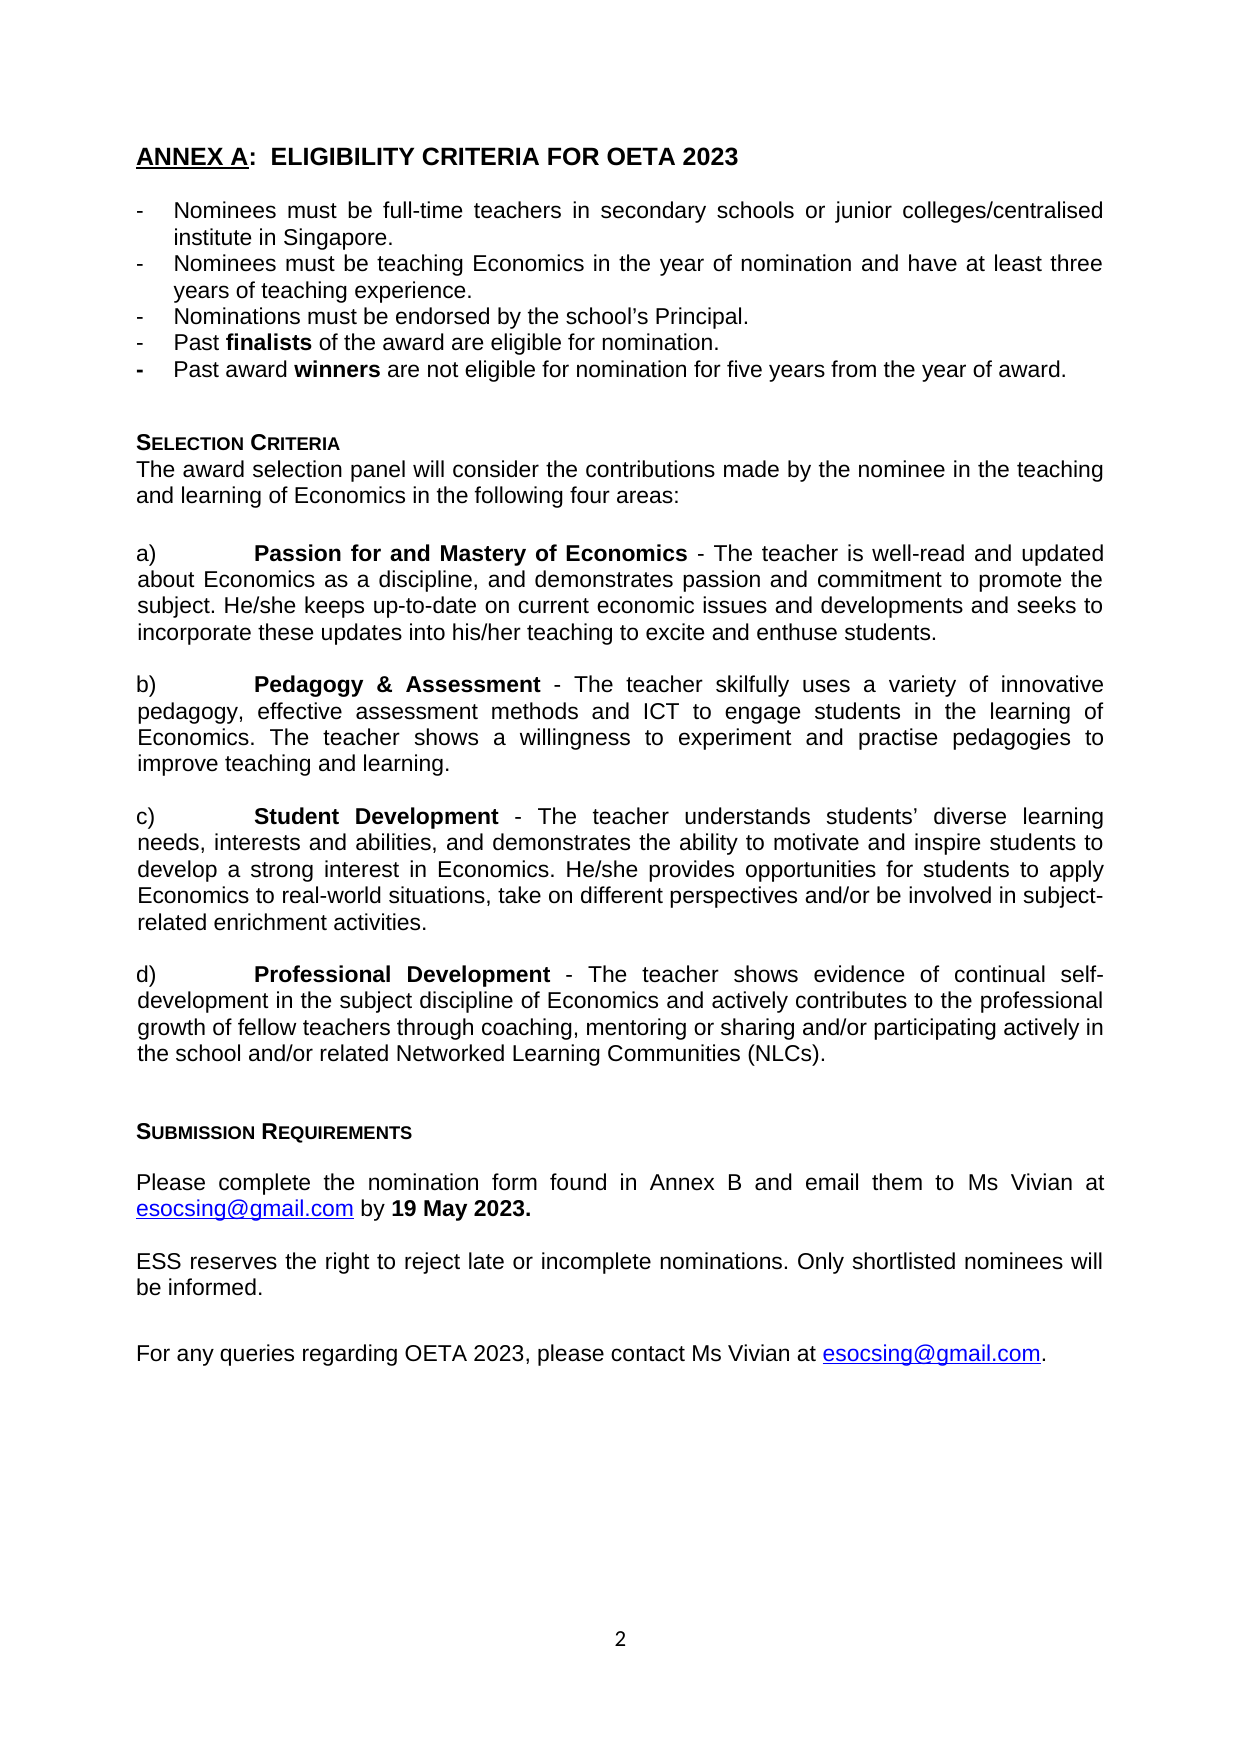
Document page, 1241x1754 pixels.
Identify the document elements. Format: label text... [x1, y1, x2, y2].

text Submission Requirements [136, 1118, 1104, 1144]
text Please complete the nomination form found in Annex B and email them to Ms Vivian at esocsing@gmail.com by 19 May 2023. [136, 1169, 1104, 1221]
list Nominees must be full-time teachers in secondary schools or junior colleges/centralised institute in Singapore. [136, 197, 1104, 250]
list Past finalists of the award are eligible for nomination. [136, 329, 1104, 356]
text Annex A: Eligibility Criteria for OETA 2023 [136, 142, 1104, 171]
list Past award winners are not eligible for nomination for five years from the year of award. [136, 356, 1104, 382]
list Student Development - The teacher understands students’ diverse learning needs, interests and abilities, and demonstrates the ability to motivate and inspire students to develop a strong interest in Economics. He/she provides opportunities for students to apply Economics to real-world situations, take on different perspectives and/or be involved in subject-related enrichment activities. [136, 803, 1104, 935]
list Professional Development - The teacher shows evidence of continual self-development in the subject discipline of Economics and actively contributes to the professional growth of fellow teachers through coaching, mentoring or sharing and/or participating actively in the school and/or related Networked Learning Communities (NLCs). [136, 961, 1104, 1067]
list Nominations must be endorsed by the school’s Principal. [136, 303, 1104, 329]
text ESS reserves the right to reject late or incomplete nominations. Only shortlisted nominees will be informed. [136, 1248, 1104, 1300]
list Pedagogy & Assessment - The teacher skilfully uses a variety of innovative pedagogy, effective assessment methods and ICT to engage students in the learning of Economics. The teacher shows a willingness to experiment and practise pedagogies to improve teaching and learning. [136, 671, 1104, 777]
list Nominees must be teaching Economics in the year of nomination and have at least three years of teaching experience. [136, 250, 1104, 303]
list Passion for and Mastery of Economics - The teacher is well-read and updated about Economics as a discipline, and demonstrates passion and commitment to promote the subject. He/she keeps up-to-date on current economic issues and developments and seeks to incorporate these updates into his/her teaching to excite and enthuse students. [136, 539, 1104, 645]
text The award selection panel will consider the contributions made by the nominee in the teaching and learning of Economics in the following four areas: [136, 456, 1104, 508]
text For any queries regarding OETA 2023, please contact Ms Vivian at esocsing@gmail.com. [136, 1340, 1104, 1367]
text Selection Criteria [136, 429, 1104, 456]
